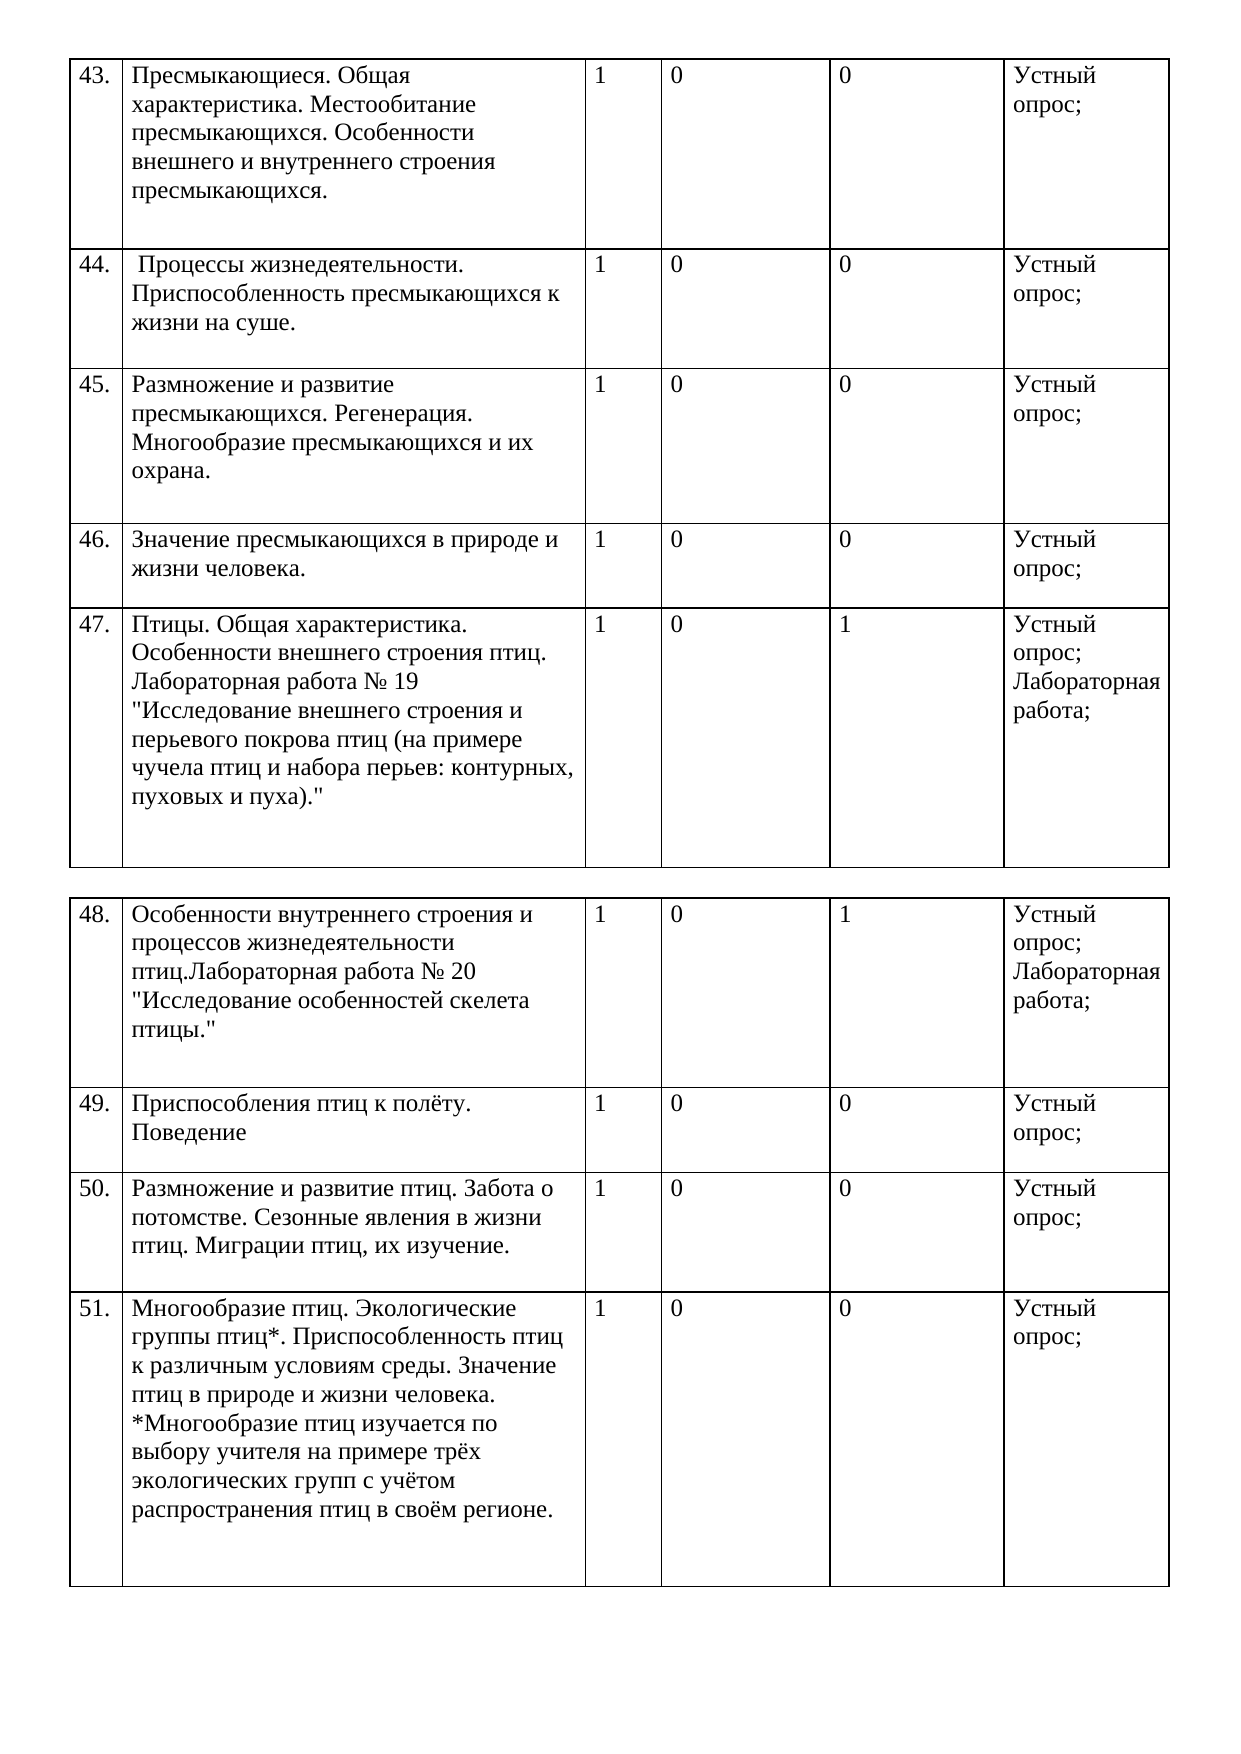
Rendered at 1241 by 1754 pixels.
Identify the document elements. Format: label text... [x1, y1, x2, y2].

table_cell 0 [662, 524, 829, 607]
table_cell 0 [831, 1293, 1003, 1586]
table_cell Устный опрос; [1005, 1293, 1168, 1586]
table_cell 0 [662, 1173, 829, 1291]
table_cell Устный опрос; Лабораторная работа; [1005, 609, 1168, 867]
table_cell 0 [662, 60, 829, 248]
table_cell 0 [662, 369, 829, 522]
table_cell 0 [831, 250, 1003, 368]
table_cell 47. [71, 609, 122, 867]
table_cell Устный опрос; [1005, 524, 1168, 607]
table_cell 0 [831, 524, 1003, 607]
table_cell 1 [586, 524, 661, 607]
table_cell Устный опрос; [1005, 1088, 1168, 1171]
table_cell 1 [586, 609, 661, 867]
table_cell 49. [71, 1088, 122, 1171]
table_cell Значение пресмыкающихся в природе и жизни человека. [123, 524, 585, 607]
table_cell Устный опрос; [1005, 60, 1168, 248]
table_cell Приспособления птиц к полёту. Поведение [123, 1088, 585, 1171]
table_cell 1 [586, 369, 661, 522]
table_cell 1 [586, 250, 661, 368]
table_cell Размножение и развитие птиц. Забота о потомстве. Сезонные явления в жизни птиц. Миграции птиц, их изучение. [123, 1173, 585, 1291]
table_header Особенности внутреннего строения и процессов жизнедеятельности птиц.Лабораторная работа № 20 "Исследование особенностей скелета птицы." [123, 899, 585, 1087]
table_cell Размножение и развитие пресмыкающихся. Регенерация. Многообразие пресмыкающихся и их охрана. [123, 369, 585, 522]
table_cell 0 [831, 369, 1003, 522]
table_cell 51. [71, 1293, 122, 1586]
table_header 1 [831, 899, 1003, 1087]
table_cell 0 [831, 1088, 1003, 1171]
table_cell 45. [71, 369, 122, 522]
table_cell 1 [831, 609, 1003, 867]
table_cell 43. [71, 60, 122, 248]
table_cell 0 [831, 60, 1003, 248]
table_cell 50. [71, 1173, 122, 1291]
table_header Устный опрос; Лабораторная работа; [1005, 899, 1168, 1087]
table_cell 46. [71, 524, 122, 607]
table_cell Процессы жизнедеятельности. Приспособленность пресмыкающихся к жизни на суше. [123, 250, 585, 368]
table_cell Пресмыкающиеся. Общая характеристика. Местообитание пресмыкающихся. Особенности внешнего и внутреннего строения пресмыкающихся. [123, 60, 585, 248]
table_cell 1 [586, 1088, 661, 1171]
table_header 48. [71, 899, 122, 1087]
table_cell 1 [586, 60, 661, 248]
table_cell 1 [586, 1293, 661, 1586]
table_cell Устный опрос; [1005, 250, 1168, 368]
table_cell 0 [662, 1088, 829, 1171]
table_cell 0 [662, 1293, 829, 1586]
table_header 1 [586, 899, 661, 1087]
table_cell 1 [586, 1173, 661, 1291]
table_cell Устный опрос; [1005, 369, 1168, 522]
table_cell Многообразие птиц. Экологические группы птиц*. Приспособленность птиц к различным условиям среды. Значение птиц в природе и жизни человека. *Многообразие птиц изучается по выбору учителя на примере трёх экологических групп с учётом распространения птиц в своём регионе. [123, 1293, 585, 1586]
table_cell 0 [831, 1173, 1003, 1291]
table_cell Птицы. Общая характеристика. Особенности внешнего строения птиц. Лабораторная работа № 19 "Исследование внешнего строения и перьевого покрова птиц (на примере чучела птиц и набора перьев: контурных, пуховых и пуха)." [123, 609, 585, 867]
table_header 0 [662, 899, 829, 1087]
table_cell 0 [662, 609, 829, 867]
table_cell 44. [71, 250, 122, 368]
table_cell 0 [662, 250, 829, 368]
table_cell Устный опрос; [1005, 1173, 1168, 1291]
